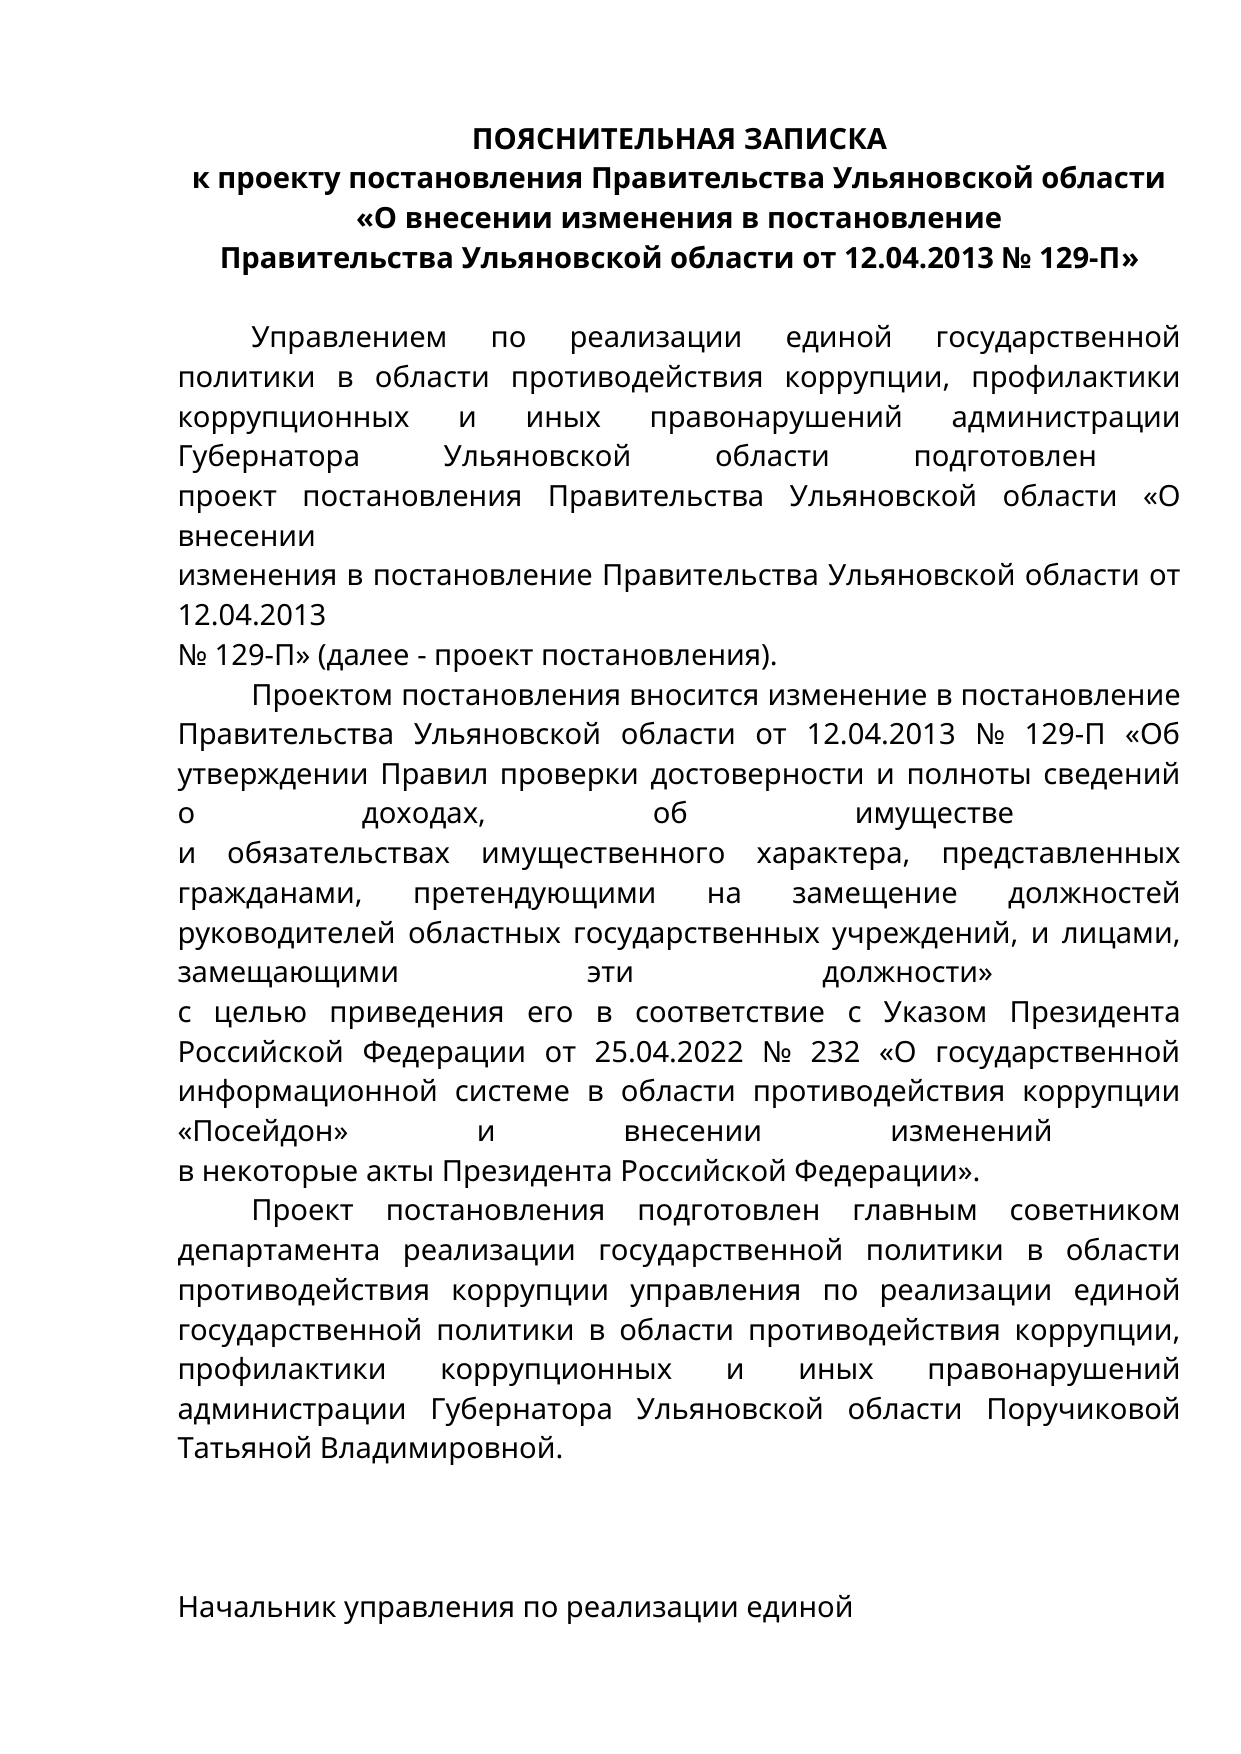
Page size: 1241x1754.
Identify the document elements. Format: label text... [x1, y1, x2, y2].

text Начальник управления по реализации единой [177, 1587, 1181, 1626]
text ПОЯСНИТЕЛЬНАЯ ЗАПИСКА [177, 118, 1181, 158]
text Правительства Ульяновской области от 12.04.2013 № 129-П» [177, 237, 1181, 277]
text Управлением по реализации единой государственной политики в области противодействия коррупции, профилактики коррупционных и иных правонарушений администрации Губернатора Ульяновской области подготовлен проект постановления Правительства Ульяновской области «О внесении изменения в постановление Правительства Ульяновской области от 12.04.2013 № 129-П» (далее - проект постановления). [177, 317, 1181, 674]
title Проект постановления подготовлен главным советником департамента реализации государственной политики в области противодействия коррупции управления по реализации единой государственной политики в области противодействия коррупции, профилактики коррупционных и иных правонарушений администрации Губернатора Ульяновской области Поручиковой Татьяной Владимировной. [177, 1190, 1181, 1467]
text к проекту постановления Правительства Ульяновской области «О внесении изменения в постановление [177, 158, 1181, 237]
title Проектом постановления вносится изменение в постановление Правительства Ульяновской области от 12.04.2013 № 129-П «Об утверждении Правил проверки достоверности и полноты сведений о доходах, об имуществе и обязательствах имущественного характера, представленных гражданами, претендующими на замещение должностей руководителей областных государственных учреждений, и лицами, замещающими эти должности» с целью приведения его в соответствие с Указом Президента Российской Федерации от 25.04.2022 № 232 «О государственной информационной системе в области противодействия коррупции «Посейдон» и внесении изменений в некоторые акты Президента Российской Федерации». [177, 674, 1181, 1190]
